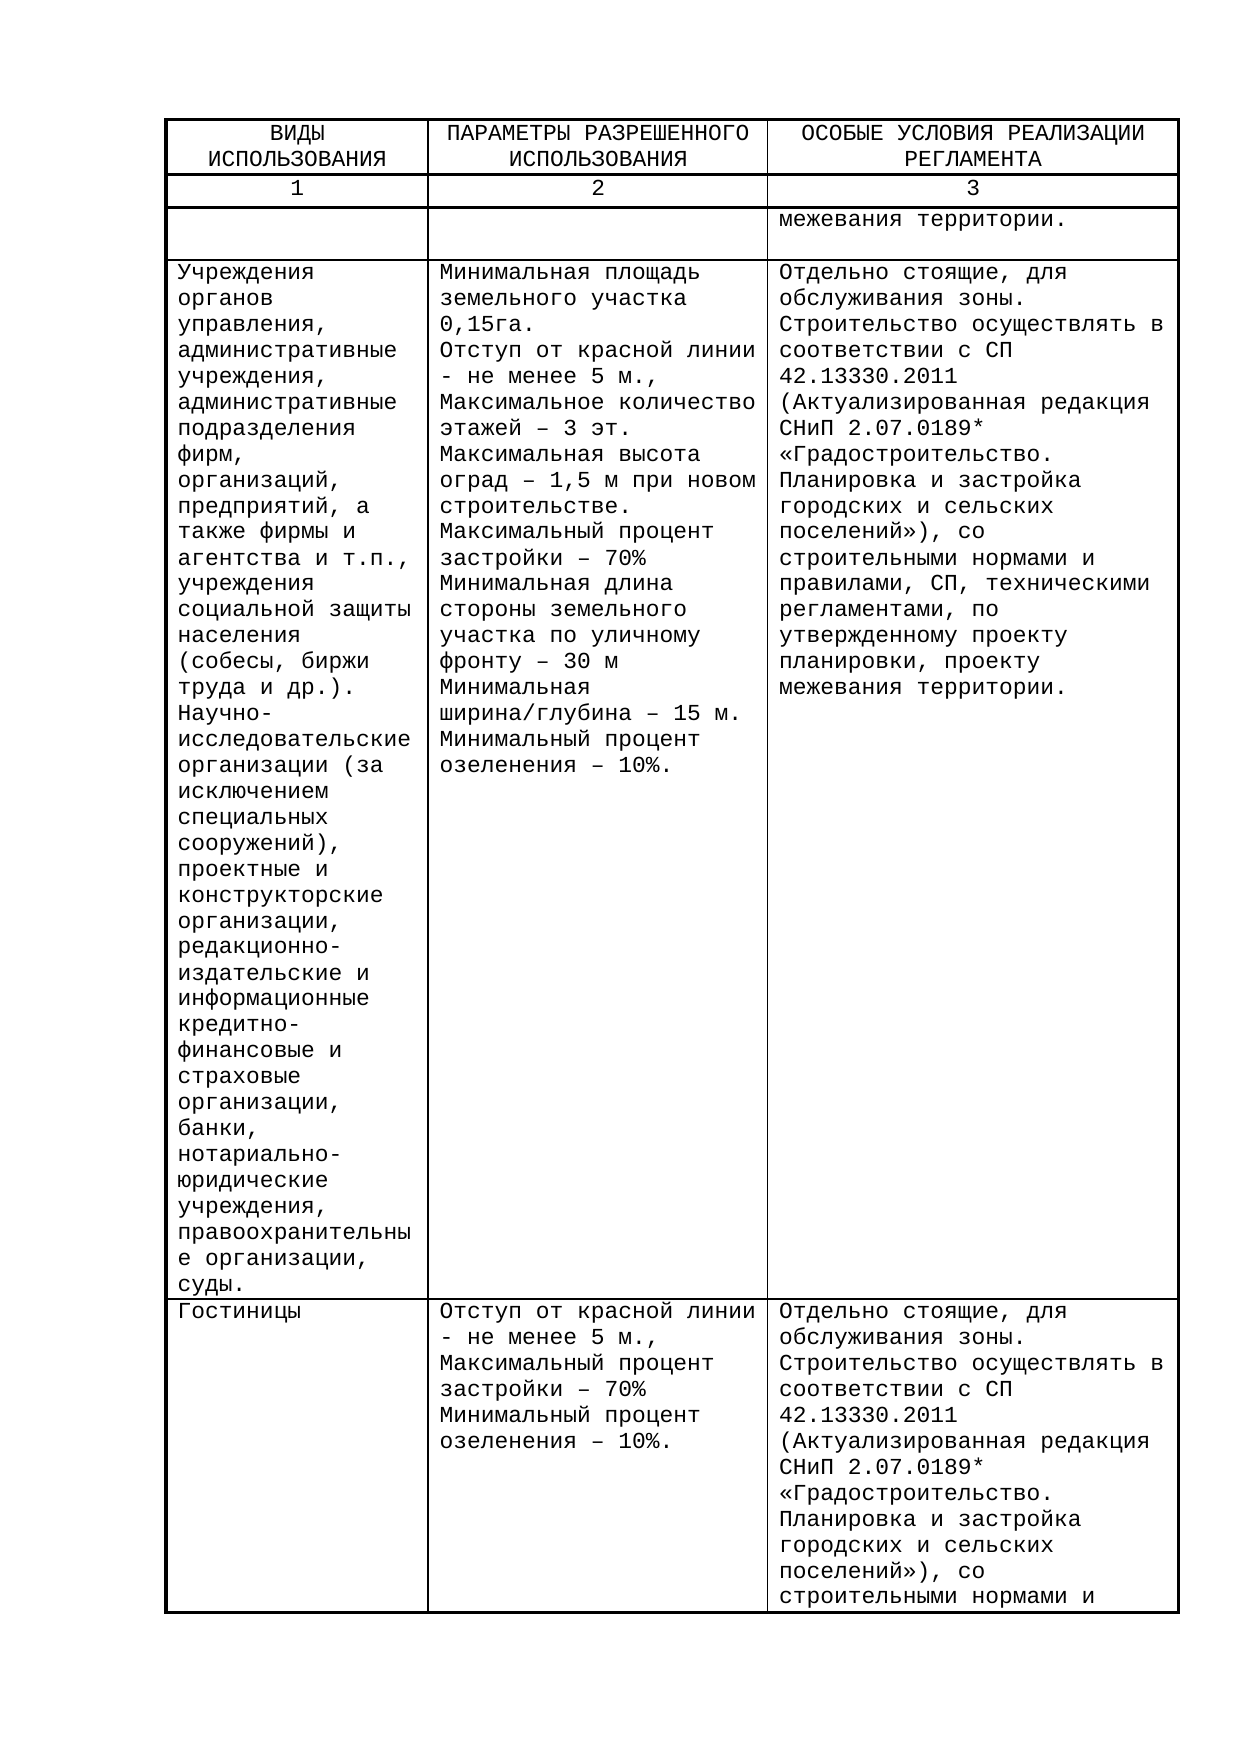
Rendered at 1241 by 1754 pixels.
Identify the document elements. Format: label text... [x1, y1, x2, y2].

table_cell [768, 209, 1177, 259]
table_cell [768, 1300, 1177, 1611]
table_header ВИДЫ ИСПОЛЬЗОВАНИЯ [168, 121, 427, 173]
table_cell 3 [768, 176, 1177, 206]
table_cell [168, 209, 427, 259]
table_cell 1 [168, 176, 427, 206]
table_cell Учреждения органов управления, административные учреждения, административные подразделения фирм, организаций, предприятий, а также фирмы и агентства и т.п., учреждения социальной защиты населения (собесы, биржи труда и др.). Научно-исследовательские организации (за исключением специальных сооружений), проектные и конструкторские организации, редакционно-издательские и информационные кредитно-финансовые и страховые организации, банки, нотариально-юридические учреждения, правоохранительные организации, суды. [168, 261, 427, 1298]
table_cell Гостиницы [168, 1300, 427, 1611]
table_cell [429, 209, 767, 259]
table_cell Минимальная площадь земельного участка 0,15га. Отступ от красной линии - не менее ., Максимальное количество этажей – 3 эт. Максимальная высота оград – при новом строительстве. Максимальный процент застройки – 70% Минимальная длина стороны земельного участка по уличному фронту – Минимальная ширина/глубина – . Минимальный процент озеленения – 10%. [429, 261, 767, 1298]
table_cell 2 [429, 176, 767, 206]
table_header ОСОБЫЕ УСЛОВИЯ РЕАЛИЗАЦИИ РЕГЛАМЕНТА [768, 121, 1177, 173]
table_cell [429, 1300, 767, 1611]
table_header ПАРАМЕТРЫ РАЗРЕШЕННОГО ИСПОЛЬЗОВАНИЯ [429, 121, 767, 173]
